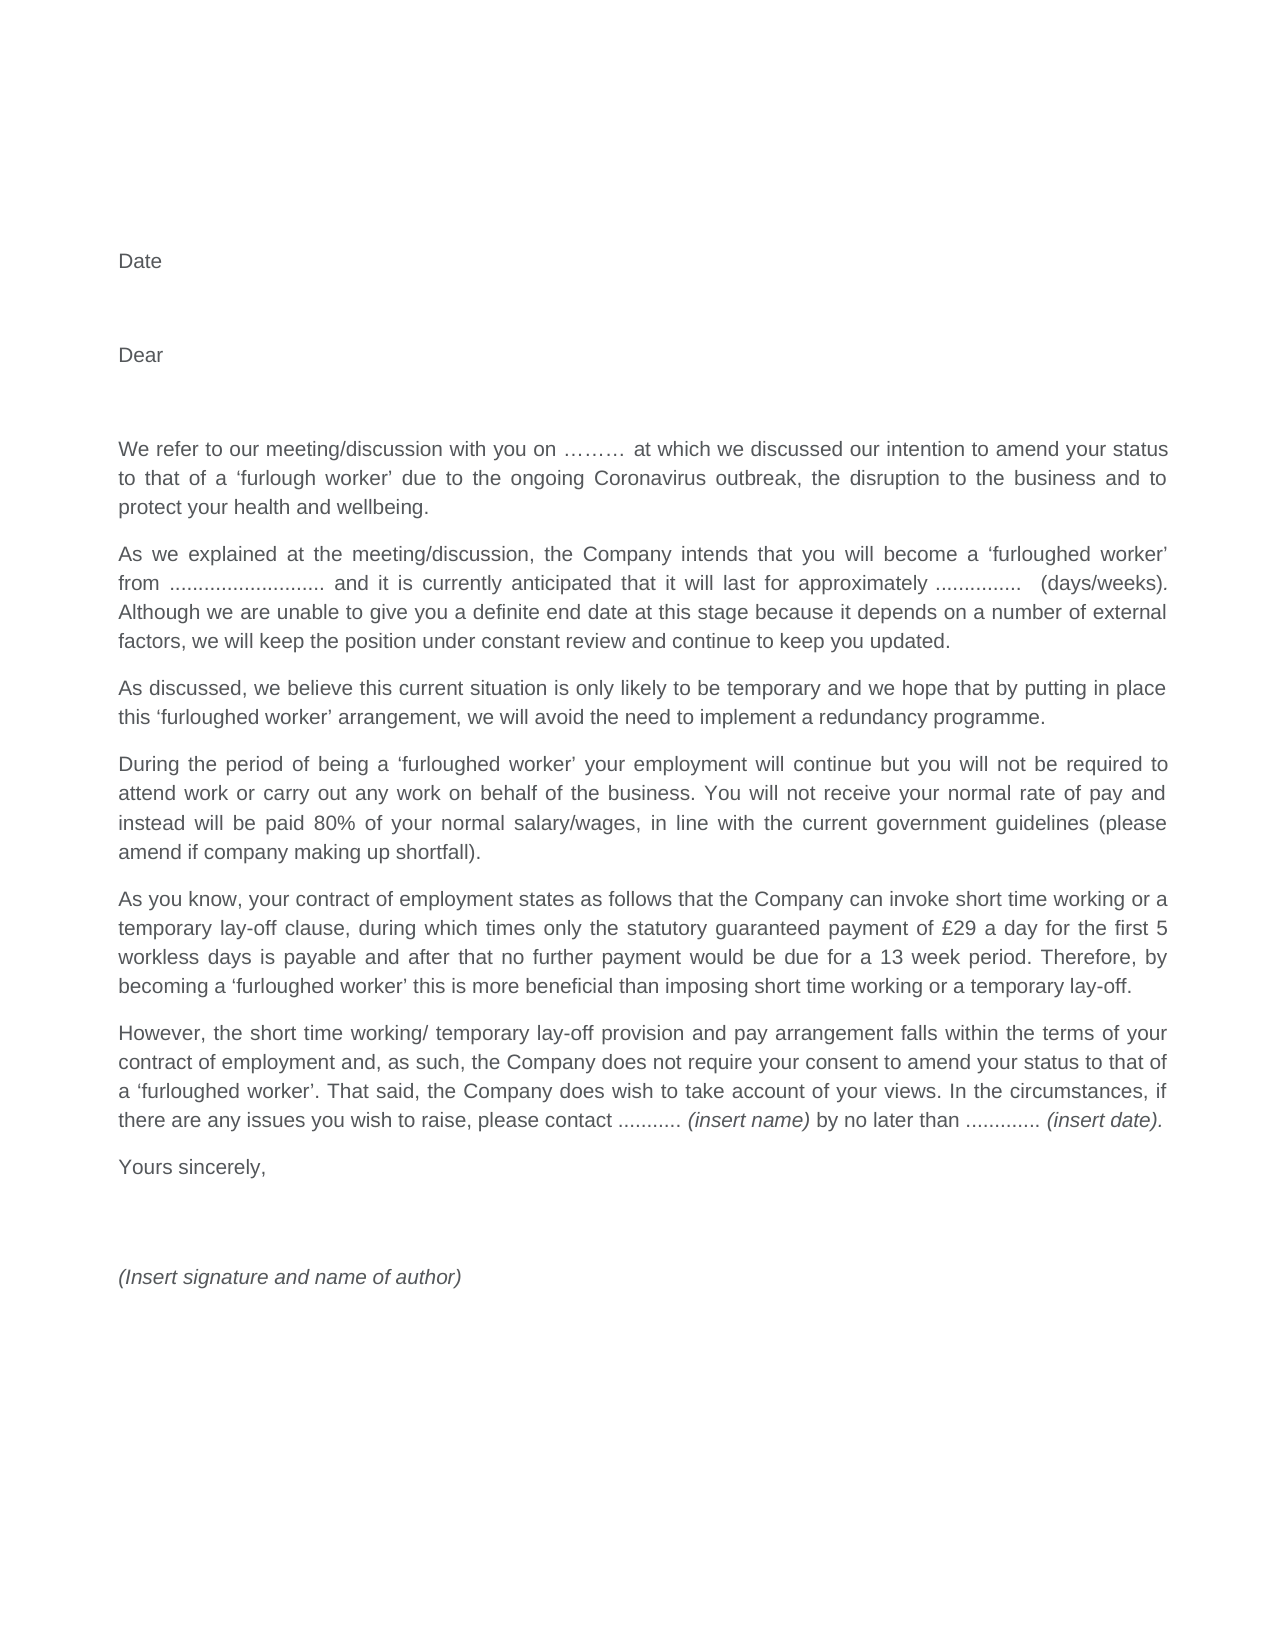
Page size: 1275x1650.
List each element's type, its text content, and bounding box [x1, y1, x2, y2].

text Date [118, 244, 1169, 273]
text Dear [118, 337, 1169, 367]
text We refer to our meeting/discussion with you on ……… at which we discussed our intention to amend your status to that of a ‘furlough worker’ due to the ongoing Coronavirus outbreak, the disruption to the business and to protect your health and wellbeing. [118, 431, 1169, 519]
text (Insert signature and name of author) [118, 1260, 1169, 1289]
text During the period of being a ‘furloughed worker’ your employment will continue but you will not be required to attend work or carry out any work on behalf of the business. You will not receive your normal rate of pay and instead will be paid 80% of your normal salary/wages, in line with the current government guidelines (please amend if company making up shortfall). [118, 747, 1169, 863]
text However, the short time working/ temporary lay-off provision and pay arrangement falls within the terms of your contract of employment and, as such, the Company does not require your consent to amend your status to that of a ‘furloughed worker’. That said, the Company does wish to take account of your views. In the circumstances, if there are any issues you wish to raise, please contact ........... (insert name) by no later than ............. (insert date). [118, 1016, 1169, 1132]
text As discussed, we believe this current situation is only likely to be temporary and we hope that by putting in place this ‘furloughed worker’ arrangement, we will avoid the need to implement a redundancy programme. [118, 671, 1169, 729]
text As you know, your contract of employment states as follows that the Company can invoke short time working or a temporary lay-off clause, during which times only the statutory guaranteed payment of £29 a day for the first 5 workless days is payable and after that no further payment would be due for a 13 week period. Therefore, by becoming a ‘furloughed worker’ this is more beneficial than imposing short time working or a temporary lay-off. [118, 881, 1169, 998]
text Yours sincerely, [118, 1150, 1169, 1179]
text As we explained at the meeting/discussion, the Company intends that you will become a ‘furloughed worker’ from ........................... and it is currently anticipated that it will last for approximately ............... (days/weeks). Although we are unable to give you a definite end date at this stage because it depends on a number of external factors, we will keep the position under constant review and continue to keep you updated. [118, 536, 1169, 653]
